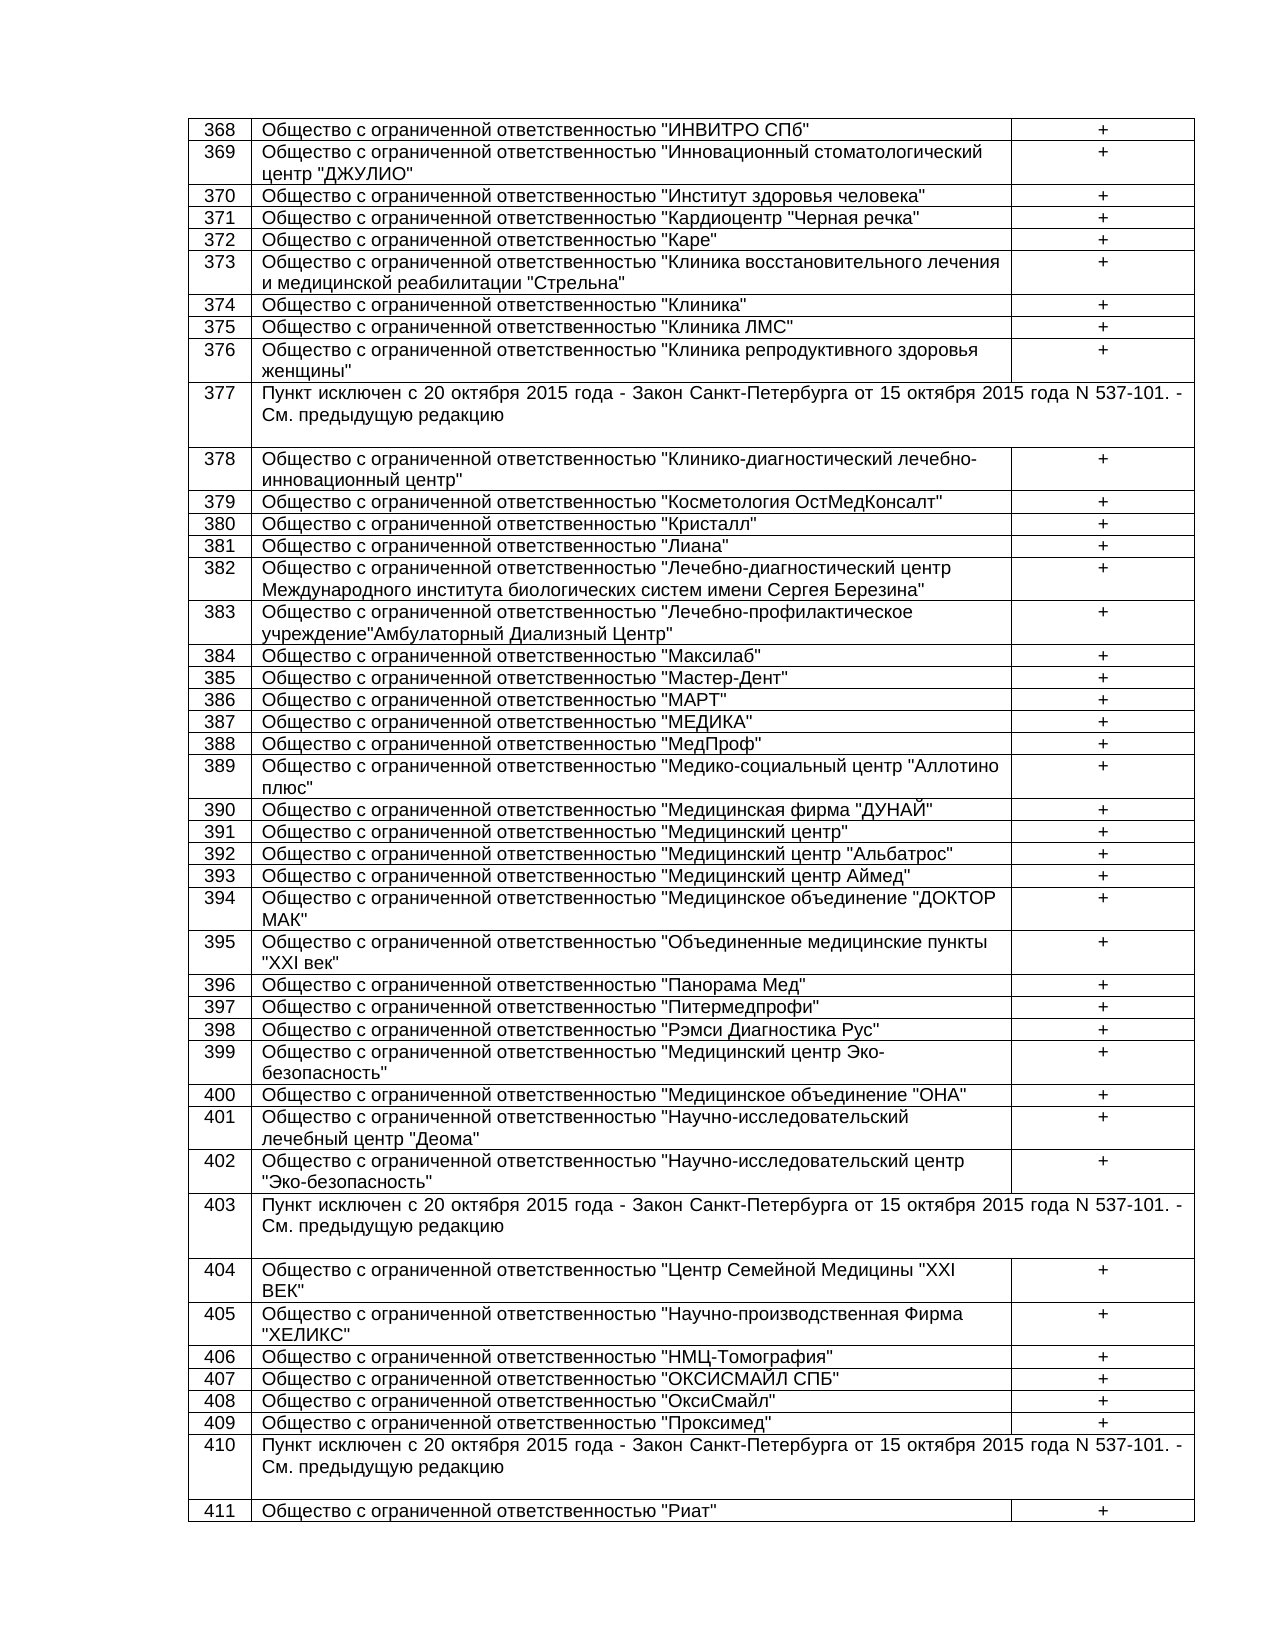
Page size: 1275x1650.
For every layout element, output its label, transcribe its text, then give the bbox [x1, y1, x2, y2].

table_cell 391 [189, 821, 251, 842]
table_cell 396 [189, 975, 251, 996]
table_cell Общество с ограниченной ответственностью "Медицинский центр Аймед" [252, 865, 1011, 886]
table_cell + [1012, 229, 1194, 250]
table_cell Общество с ограниченной ответственностью "Медицинская фирма "ДУНАЙ" [252, 799, 1011, 820]
table_cell Общество с ограниченной ответственностью "Лиана" [252, 536, 1011, 557]
table_cell 394 [189, 888, 251, 930]
table_cell 372 [189, 229, 251, 250]
table_cell 404 [189, 1259, 251, 1302]
table_cell + [1012, 119, 1194, 140]
table_cell + [1012, 689, 1194, 710]
table_cell 383 [189, 601, 251, 644]
table_cell Общество с ограниченной ответственностью "Медицинский центр Эко-безопасность" [252, 1041, 1011, 1083]
table_cell Общество с ограниченной ответственностью "Лечебно-профилактическое учреждение"Амбулаторный Диализный Центр" [252, 601, 1011, 644]
table_cell + [1012, 755, 1194, 798]
table_cell 382 [189, 558, 251, 600]
table_cell 399 [189, 1041, 251, 1083]
table_cell Общество с ограниченной ответственностью "Клиника" [252, 295, 1011, 316]
table_cell 392 [189, 843, 251, 864]
table_cell + [1012, 207, 1194, 228]
table_cell Общество с ограниченной ответственностью "ОксиСмайл" [252, 1391, 1011, 1412]
table_cell + [1012, 1150, 1194, 1193]
table_cell + [1012, 931, 1194, 974]
table_cell + [1012, 865, 1194, 886]
table_cell 369 [189, 141, 251, 184]
table_cell Общество с ограниченной ответственностью "МЕДИКА" [252, 711, 1011, 732]
table_cell Пункт исключен с 20 октября 2015 года - Закон Санкт-Петербурга от 15 октября 2015 года N 537-101. - См. предыдущую редакцию [252, 383, 1194, 447]
table_cell Общество с ограниченной ответственностью "Проксимед" [252, 1413, 1011, 1434]
table_cell Общество с ограниченной ответственностью "Каре" [252, 229, 1011, 250]
table_cell + [1012, 536, 1194, 557]
table_cell 395 [189, 931, 251, 974]
table_cell Общество с ограниченной ответственностью "Максилаб" [252, 645, 1011, 666]
table_cell 380 [189, 514, 251, 534]
table_cell + [1012, 141, 1194, 184]
table_cell + [1012, 821, 1194, 842]
table_cell + [1012, 317, 1194, 338]
table_cell + [1012, 558, 1194, 600]
table_cell Общество с ограниченной ответственностью "Научно-исследовательский центр "Эко-безопасность" [252, 1150, 1011, 1193]
table_cell 377 [189, 383, 251, 447]
table_cell Пункт исключен с 20 октября 2015 года - Закон Санкт-Петербурга от 15 октября 2015 года N 537-101. - См. предыдущую редакцию [252, 1435, 1194, 1499]
table_cell + [1012, 448, 1194, 490]
table_cell 411 [189, 1500, 251, 1521]
table_cell 385 [189, 667, 251, 688]
table_cell Общество с ограниченной ответственностью "МАРТ" [252, 689, 1011, 710]
table_cell Общество с ограниченной ответственностью "МедПроф" [252, 733, 1011, 754]
table_cell Общество с ограниченной ответственностью "Медико-социальный центр "Аллотино плюс" [252, 755, 1011, 798]
table_cell 375 [189, 317, 251, 338]
table_cell 393 [189, 865, 251, 886]
table_cell + [1012, 1346, 1194, 1367]
table_cell + [1012, 975, 1194, 996]
table_cell + [1012, 843, 1194, 864]
table_cell Общество с ограниченной ответственностью "Медицинский центр "Альбатрос" [252, 843, 1011, 864]
table_cell + [1012, 1259, 1194, 1302]
table_cell Общество с ограниченной ответственностью "Панорама Мед" [252, 975, 1011, 996]
table_cell + [1012, 888, 1194, 930]
table_cell Общество с ограниченной ответственностью "НМЦ-Томография" [252, 1346, 1011, 1367]
table_cell Общество с ограниченной ответственностью "ОКСИСМАЙЛ СПБ" [252, 1369, 1011, 1389]
table_cell Общество с ограниченной ответственностью "Институт здоровья человека" [252, 185, 1011, 206]
table_cell 371 [189, 207, 251, 228]
table_cell 368 [189, 119, 251, 140]
table_cell Пункт исключен с 20 октября 2015 года - Закон Санкт-Петербурга от 15 октября 2015 года N 537-101. - См. предыдущую редакцию [252, 1194, 1194, 1258]
table_cell + [1012, 645, 1194, 666]
table_cell Общество с ограниченной ответственностью "Медицинский центр" [252, 821, 1011, 842]
table_cell 384 [189, 645, 251, 666]
table_cell + [1012, 295, 1194, 316]
table_cell Общество с ограниченной ответственностью "Медицинское объединение "ОНА" [252, 1085, 1011, 1106]
table_cell Общество с ограниченной ответственностью "Кристалл" [252, 514, 1011, 534]
table_cell + [1012, 1413, 1194, 1434]
table_cell 407 [189, 1369, 251, 1389]
table_cell 405 [189, 1303, 251, 1345]
table_cell Общество с ограниченной ответственностью "Косметология ОстМедКонсалт" [252, 491, 1011, 512]
table_cell Общество с ограниченной ответственностью "Инновационный стоматологический центр "ДЖУЛИО" [252, 141, 1011, 184]
table_cell 401 [189, 1107, 251, 1149]
table_cell + [1012, 601, 1194, 644]
table_cell + [1012, 667, 1194, 688]
table_cell 389 [189, 755, 251, 798]
table_cell Общество с ограниченной ответственностью "Научно-производственная Фирма "ХЕЛИКС" [252, 1303, 1011, 1345]
table_cell 381 [189, 536, 251, 557]
table_cell 376 [189, 339, 251, 382]
table_cell Общество с ограниченной ответственностью "Научно-исследовательский лечебный центр "Деома" [252, 1107, 1011, 1149]
table_cell + [1012, 799, 1194, 820]
table_cell + [1012, 1303, 1194, 1345]
table_cell + [1012, 1391, 1194, 1412]
table_cell Общество с ограниченной ответственностью "ИНВИТРО СПб" [252, 119, 1011, 140]
table_cell Общество с ограниченной ответственностью "Клиника репродуктивного здоровья женщины" [252, 339, 1011, 382]
table_cell + [1012, 1369, 1194, 1389]
table_cell 402 [189, 1150, 251, 1193]
table_cell + [1012, 997, 1194, 1018]
table_cell 410 [189, 1435, 251, 1499]
table_cell Общество с ограниченной ответственностью "Медицинское объединение "ДОКТОР МАК" [252, 888, 1011, 930]
table_cell + [1012, 1107, 1194, 1149]
table_cell Общество с ограниченной ответственностью "Мастер-Дент" [252, 667, 1011, 688]
table_cell 373 [189, 251, 251, 294]
table_cell 398 [189, 1019, 251, 1040]
table_cell + [1012, 1041, 1194, 1083]
table_cell Общество с ограниченной ответственностью "Питермедпрофи" [252, 997, 1011, 1018]
table_cell + [1012, 1019, 1194, 1040]
table_cell 397 [189, 997, 251, 1018]
table_cell 409 [189, 1413, 251, 1434]
table_cell 408 [189, 1391, 251, 1412]
table_cell Общество с ограниченной ответственностью "Клиника восстановительного лечения и медицинской реабилитации "Стрельна" [252, 251, 1011, 294]
table_cell 387 [189, 711, 251, 732]
table_cell Общество с ограниченной ответственностью "Рэмси Диагностика Рус" [252, 1019, 1011, 1040]
table_cell + [1012, 185, 1194, 206]
table_cell 388 [189, 733, 251, 754]
table_cell Общество с ограниченной ответственностью "Объединенные медицинские пункты "XXI век" [252, 931, 1011, 974]
table_cell 390 [189, 799, 251, 820]
table_cell + [1012, 1500, 1194, 1521]
table_cell + [1012, 733, 1194, 754]
table_cell 386 [189, 689, 251, 710]
table_cell Общество с ограниченной ответственностью "Центр Семейной Медицины "XXI ВЕК" [252, 1259, 1011, 1302]
table_cell Общество с ограниченной ответственностью "Лечебно-диагностический центр Международного института биологических систем имени Сергея Березина" [252, 558, 1011, 600]
table_cell + [1012, 491, 1194, 512]
table_cell 403 [189, 1194, 251, 1258]
table_cell Общество с ограниченной ответственностью "Клиника ЛМС" [252, 317, 1011, 338]
table_cell + [1012, 711, 1194, 732]
table_cell Общество с ограниченной ответственностью "Клинико-диагностический лечебно-инновационный центр" [252, 448, 1011, 490]
table_cell Общество с ограниченной ответственностью "Кардиоцентр "Черная речка" [252, 207, 1011, 228]
table_cell 406 [189, 1346, 251, 1367]
table_cell + [1012, 251, 1194, 294]
table_cell + [1012, 339, 1194, 382]
table_cell Общество с ограниченной ответственностью "Риат" [252, 1500, 1011, 1521]
table_cell 400 [189, 1085, 251, 1106]
table_cell 378 [189, 448, 251, 490]
table_cell 370 [189, 185, 251, 206]
table_cell + [1012, 514, 1194, 534]
table_cell 379 [189, 491, 251, 512]
table_cell 374 [189, 295, 251, 316]
table_cell + [1012, 1085, 1194, 1106]
